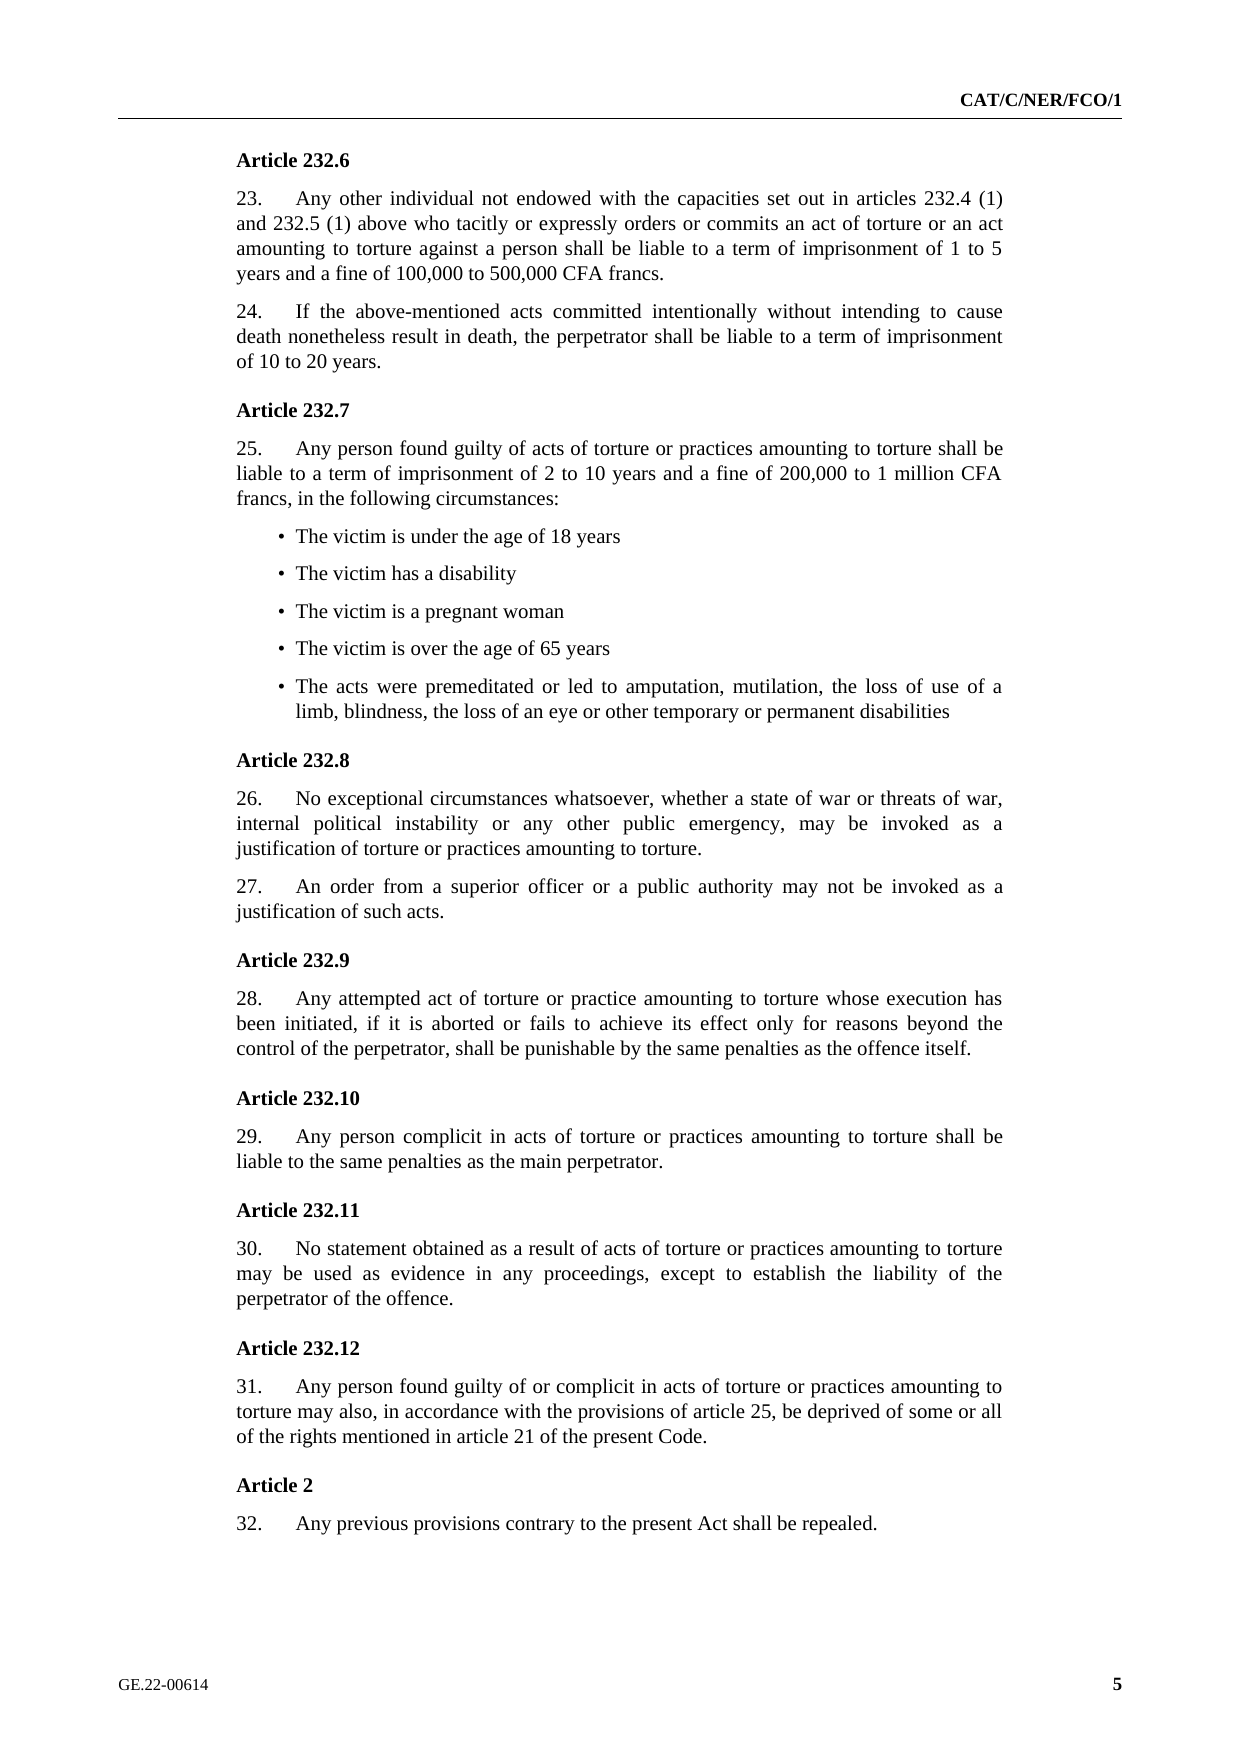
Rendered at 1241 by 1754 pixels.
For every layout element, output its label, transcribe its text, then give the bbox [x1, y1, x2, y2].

text Article 232.8 [118, 748, 1004, 773]
text Article 232.12 [118, 1335, 1004, 1360]
text Article 232.11 [118, 1198, 1004, 1223]
text 30. No statement obtained as a result of acts of torture or practices amounting to torture may be used as evidence in any proceedings, except to establish the liability of the perpetrator of the offence. [236, 1235, 1004, 1310]
list • The victim has a disability [278, 560, 1004, 585]
text 29. Any person complicit in acts of torture or practices amounting to torture shall be liable to the same penalties as the main perpetrator. [236, 1123, 1004, 1173]
text Article 232.10 [118, 1085, 1004, 1110]
list • The acts were premeditated or led to amputation, mutilation, the loss of use of a limb, blindness, the loss of an eye or other temporary or permanent disabilities [278, 673, 1004, 723]
text 26. No exceptional circumstances whatsoever, whether a state of war or threats of war, internal political instability or any other public emergency, may be invoked as a justification of torture or practices amounting to torture. [236, 785, 1004, 860]
text 27. An order from a superior officer or a public authority may not be invoked as a justification of such acts. [236, 873, 1004, 923]
text Article 232.6 [118, 148, 1004, 173]
text 31. Any person found guilty of or complicit in acts of torture or practices amounting to torture may also, in accordance with the provisions of article 25, be deprived of some or all of the rights mentioned in article 21 of the present Code. [236, 1373, 1004, 1448]
text 32. Any previous provisions contrary to the present Act shall be repealed. [236, 1510, 1004, 1535]
text 23. Any other individual not endowed with the capacities set out in articles 232.4 (1) and 232.5 (1) above who tacitly or expressly orders or commits an act of torture or an act amounting to torture against a person shall be liable to a term of imprisonment of 1 to 5 years and a fine of 100,000 to 500,000 CFA francs. [236, 185, 1004, 285]
list • The victim is over the age of 65 years [278, 635, 1004, 660]
text Article 232.7 [118, 398, 1004, 423]
list • The victim is a pregnant woman [278, 598, 1004, 623]
text 25. Any person found guilty of acts of torture or practices amounting to torture shall be liable to a term of imprisonment of 2 to 10 years and a fine of 200,000 to 1 million CFA francs, in the following circumstances: [236, 435, 1004, 510]
text 24. If the above-mentioned acts committed intentionally without intending to cause death nonetheless result in death, the perpetrator shall be liable to a term of imprisonment of 10 to 20 years. [236, 298, 1004, 373]
list • The victim is under the age of 18 years [278, 523, 1004, 548]
text Article 2 [118, 1473, 1004, 1498]
text 28. Any attempted act of torture or practice amounting to torture whose execution has been initiated, if it is aborted or fails to achieve its effect only for reasons beyond the control of the perpetrator, shall be punishable by the same penalties as the offence itself. [236, 985, 1004, 1060]
text Article 232.9 [118, 948, 1004, 973]
